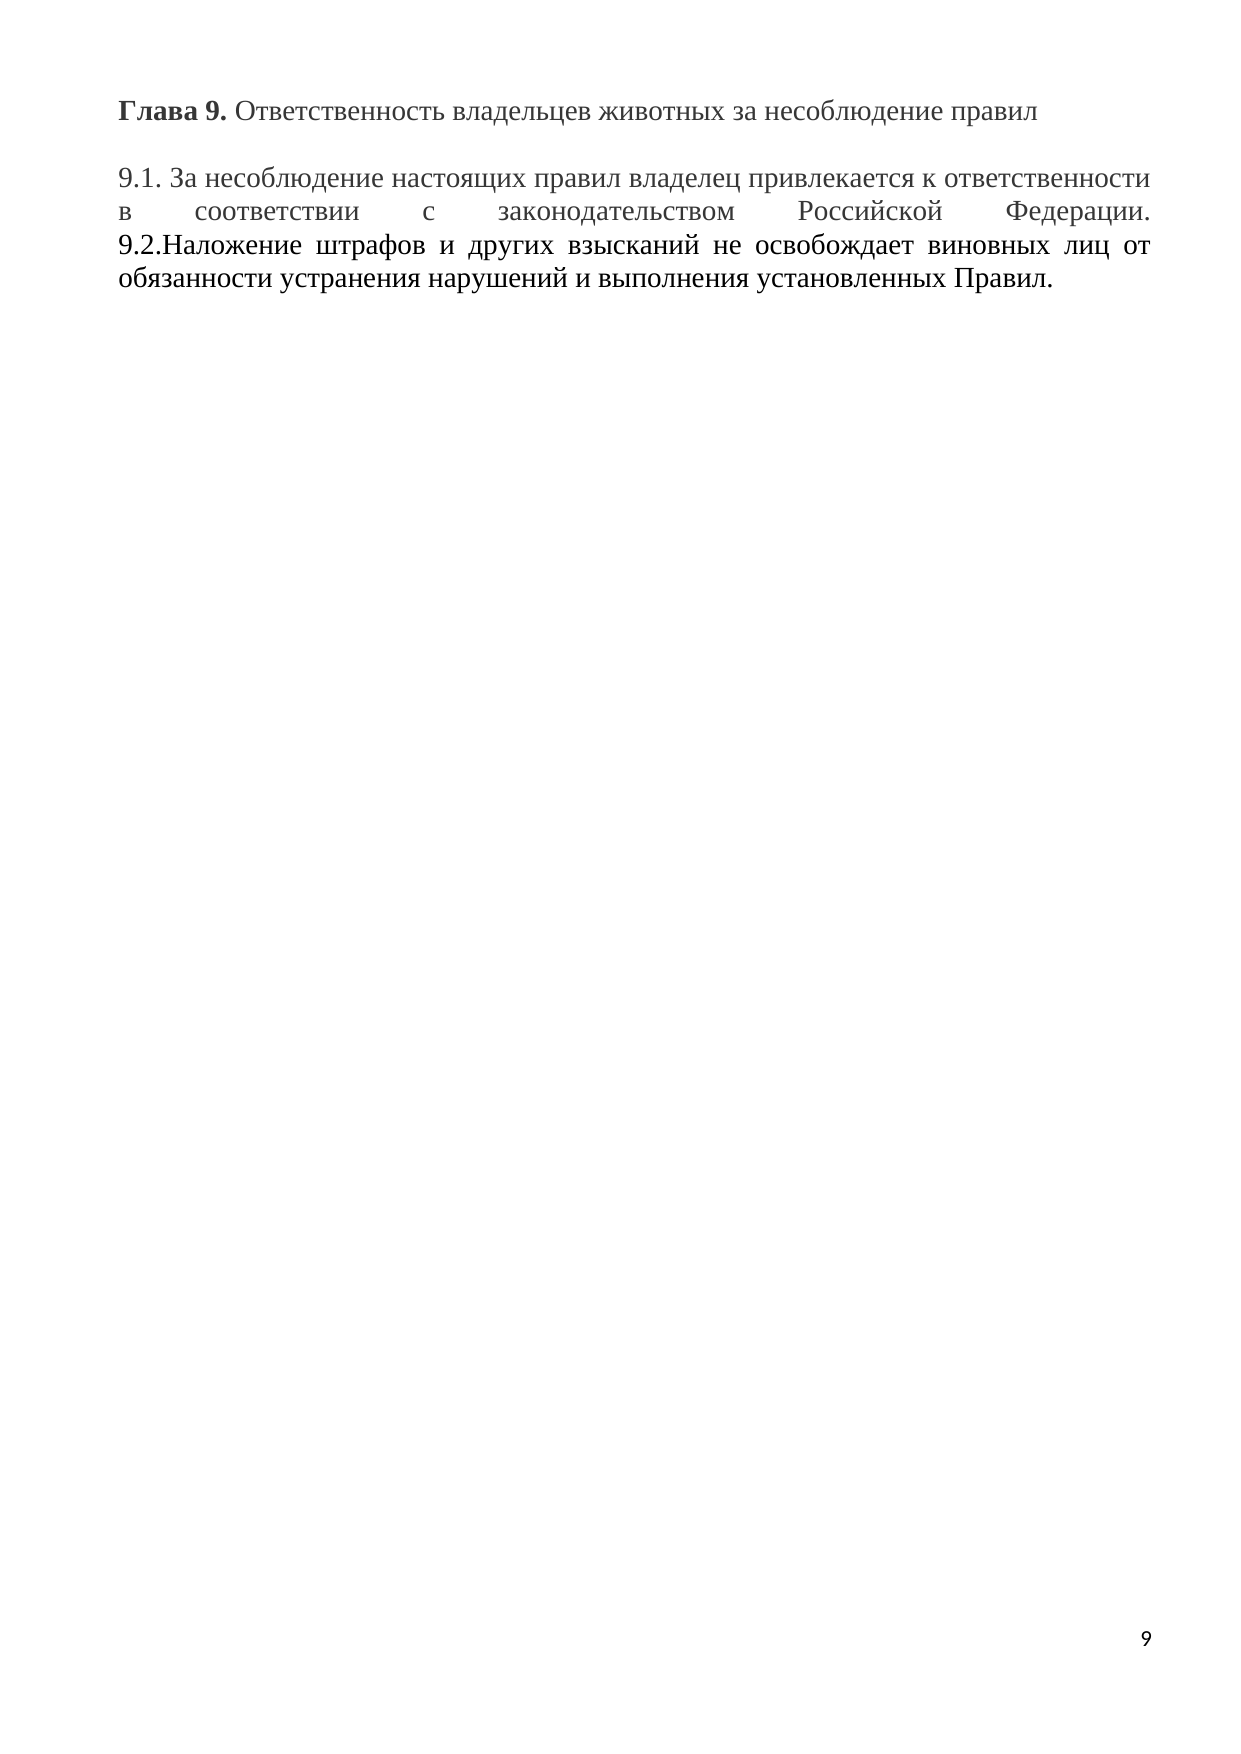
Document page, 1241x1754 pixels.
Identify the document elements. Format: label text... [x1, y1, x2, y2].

text 9.1. За несоблюдение настоящих правил владелец привлекается к ответственности в соответствии с законодательством Российской Федерации. 9.2.Наложение штрафов и других взысканий не освобождает виновных лиц от обязанности устранения нарушений и выполнения установленных Правил. [118, 126, 1152, 294]
text Глава 9. Ответственность владельцев животных за несоблюдение правил [118, 59, 1152, 126]
